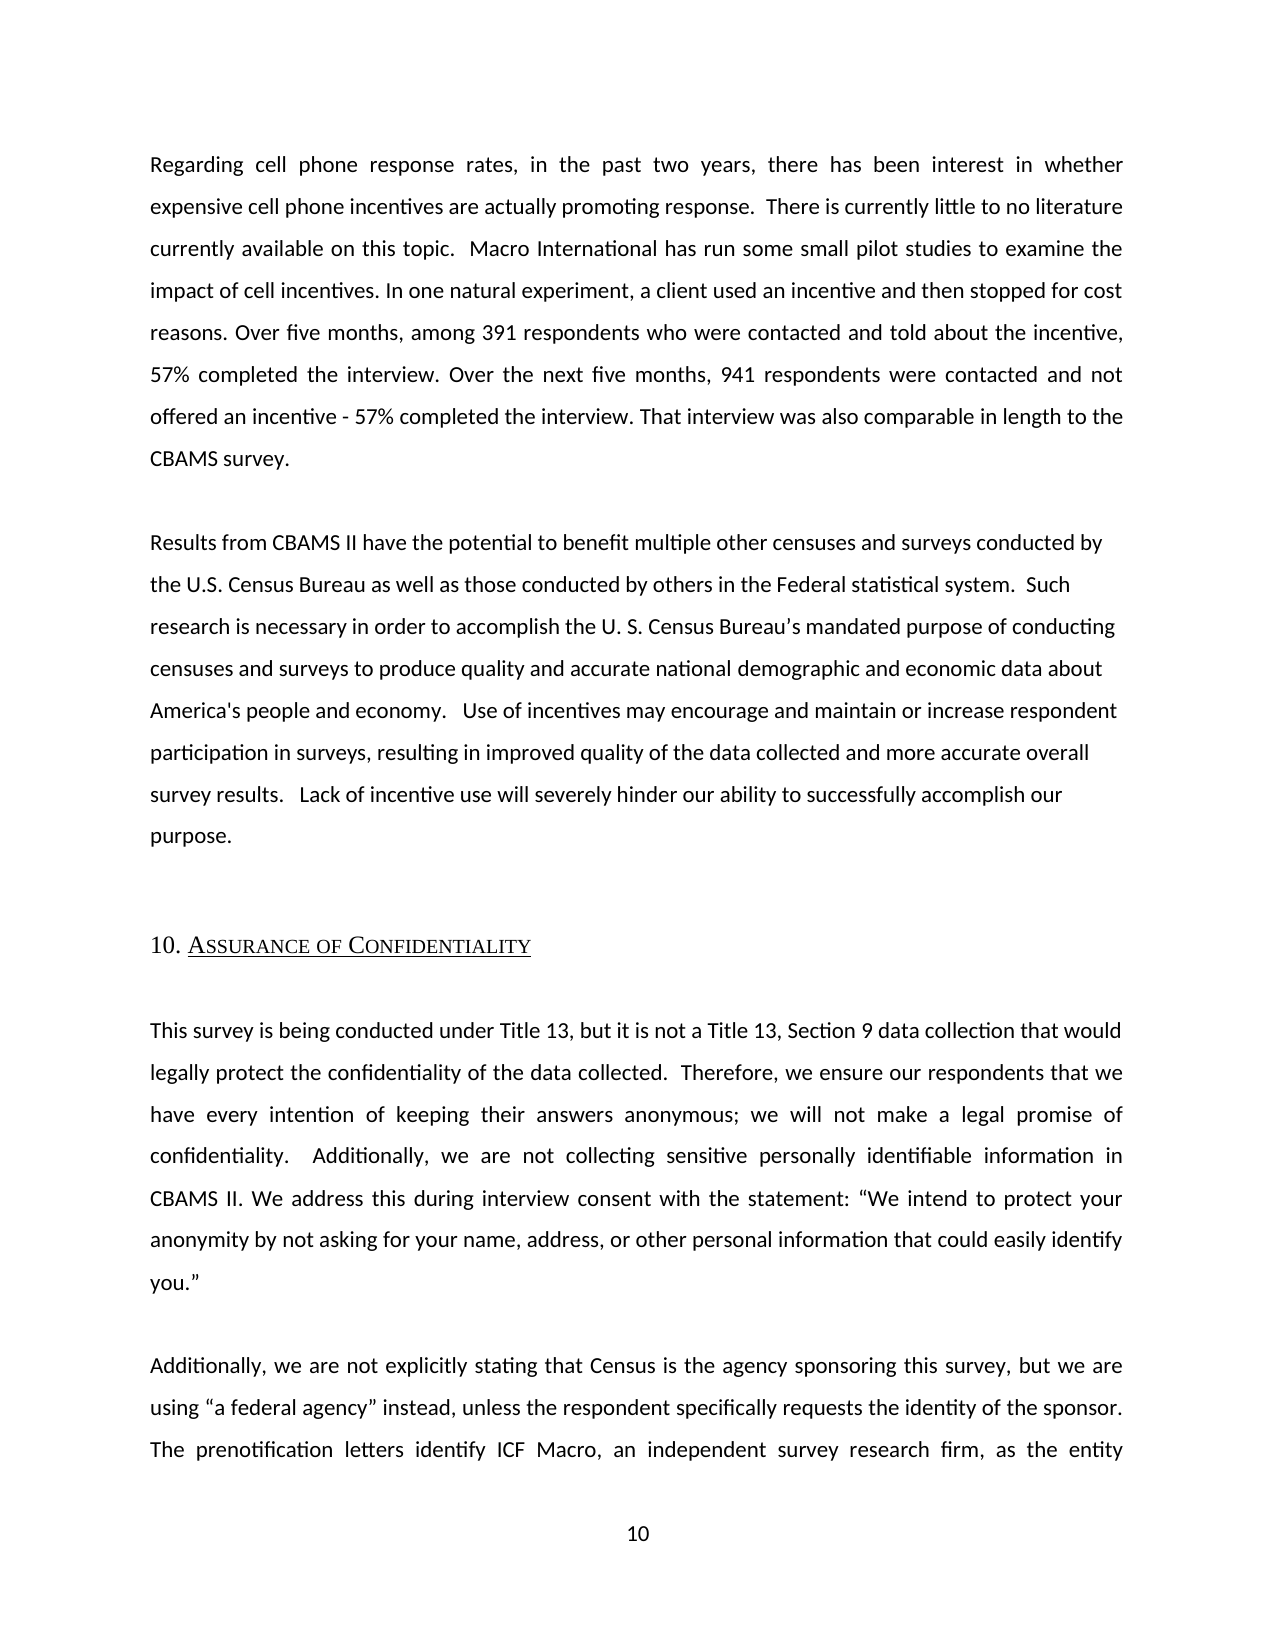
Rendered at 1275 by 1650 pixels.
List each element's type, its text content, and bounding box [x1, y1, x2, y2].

text Regarding cell phone response rates, in the past two years, there has been interest in whether expensive cell phone incentives are actually promoting response. There is currently little to no literature currently available on this topic. Macro International has run some small pilot studies to examine the impact of cell incentives. In one natural experiment, a client used an incentive and then stopped for cost reasons. Over five months, among 391 respondents who were contacted and told about the incentive, 57% completed the interview. Over the next five months, 941 respondents were contacted and not offered an incentive - 57% completed the interview. That interview was also comparable in length to the CBAMS survey. [150, 150, 1125, 472]
subtitle Assurance of Confidentiality [150, 931, 1125, 959]
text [150, 1352, 1125, 1463]
text Results from CBAMS II have the potential to benefit multiple other censuses and surveys conducted by the U.S. Census Bureau as well as those conducted by others in the Federal statistical system. Such research is necessary in order to accomplish the U. S. Census Bureau’s mandated purpose of conducting censuses and surveys to produce quality and accurate national demographic and economic data about America's people and economy. Use of incentives may encourage and maintain or increase respondent participation in surveys, resulting in improved quality of the data collected and more accurate overall survey results. Lack of incentive use will severely hinder our ability to successfully accomplish our purpose. [150, 528, 1125, 850]
text This survey is being conducted under Title 13, but it is not a Title 13, Section 9 data collection that would legally protect the confidentiality of the data collected. Therefore, we ensure our respondents that we have every intention of keeping their answers anonymous; we will not make a legal promise of confidentiality. Additionally, we are not collecting sensitive personally identifiable information in CBAMS II. We address this during interview consent with the statement: “We intend to protect your anonymity by not asking for your name, address, or other personal information that could easily identify you.” [150, 1016, 1125, 1296]
